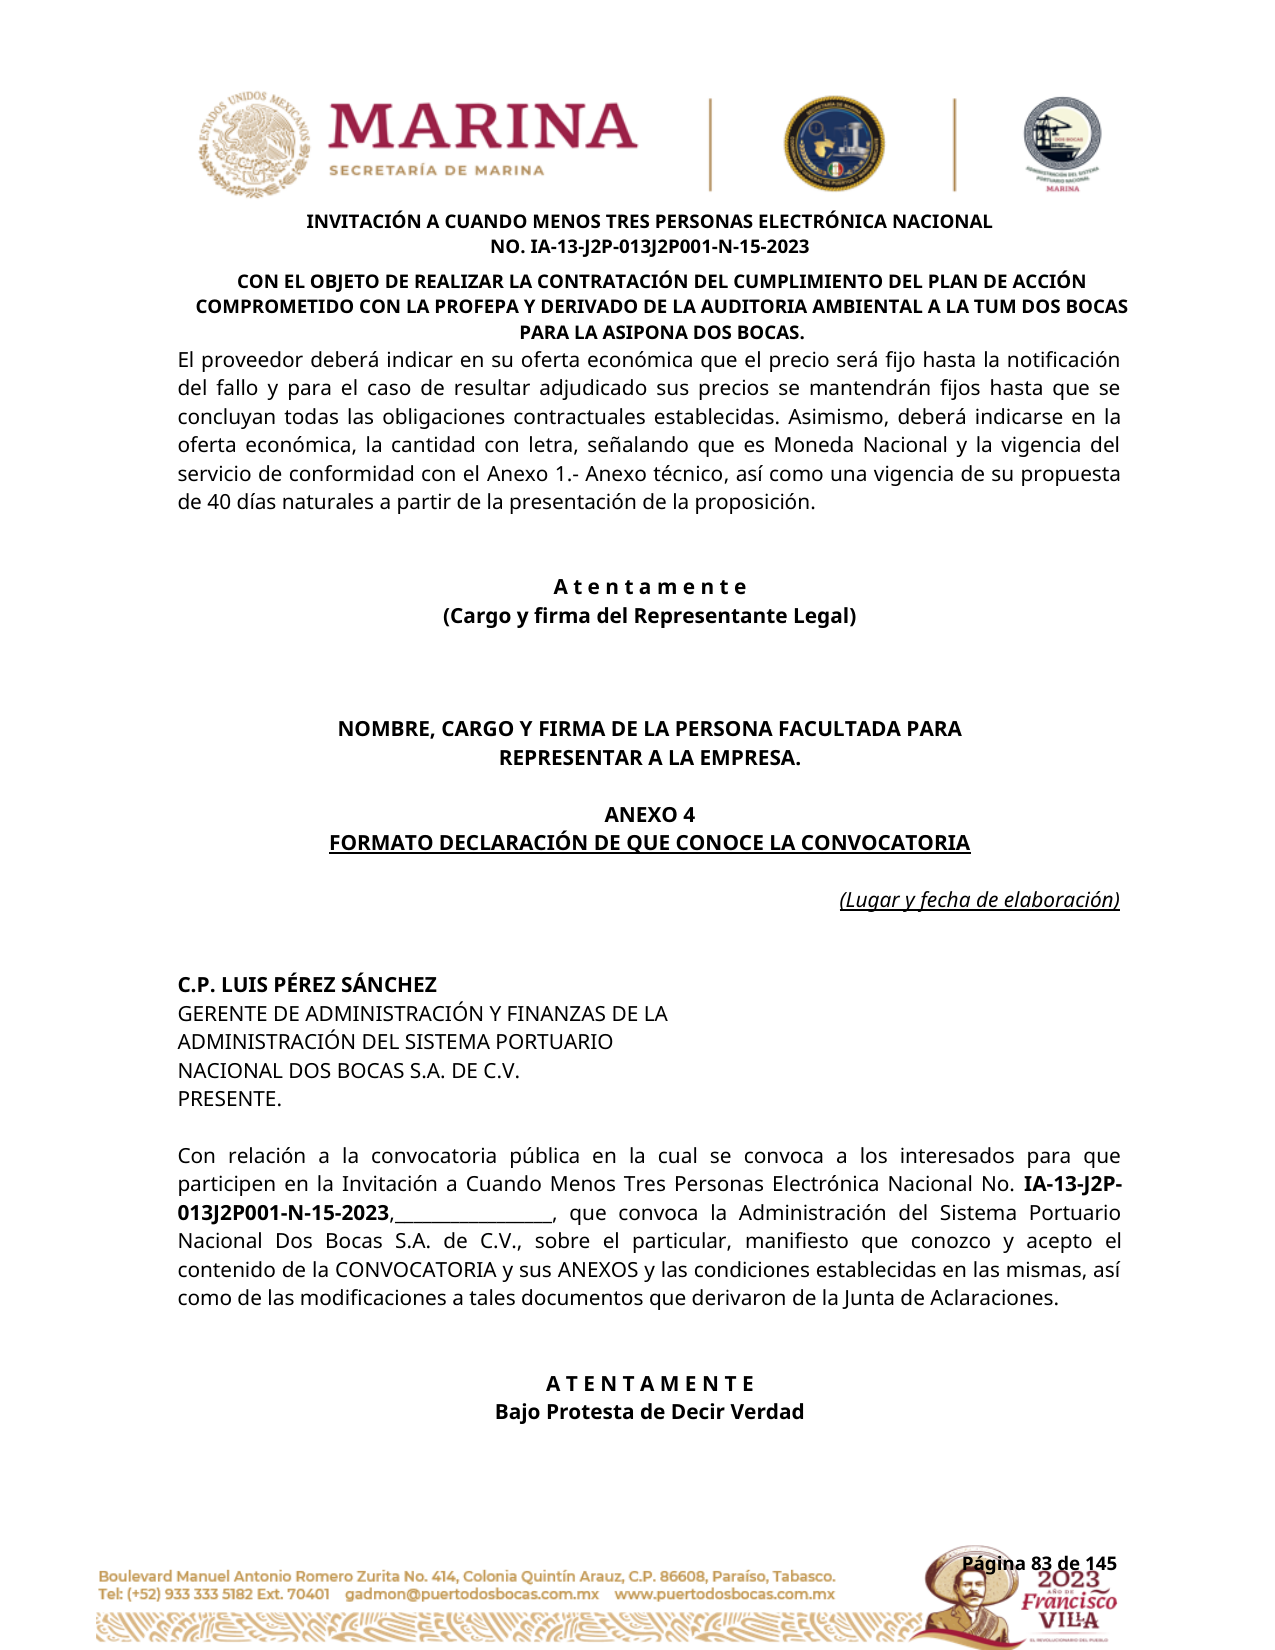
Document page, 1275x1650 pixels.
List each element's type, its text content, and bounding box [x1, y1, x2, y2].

text A t e n t a m e n t e [177, 572, 1122, 601]
text ADMINISTRACIÓN DEL SISTEMA PORTUARIO [177, 1027, 1122, 1056]
text PRESENTE. [177, 1084, 1122, 1113]
text A T E N T A M E N T E [177, 1369, 1122, 1397]
text C.P. LUIS PÉREZ SÁNCHEZ [177, 971, 1122, 999]
text Bajo Protesta de Decir Verdad [177, 1397, 1122, 1426]
text Con relación a la convocatoria pública en la cual se convoca a los interesados para que participen en la Invitación a Cuando Menos Tres Personas Electrónica Nacional No. IA-13-J2P-013J2P001-N-15-2023,_________________, que convoca la Administración del Sistema Portuario Nacional Dos Bocas S.A. de C.V., sobre el particular, manifiesto que conozco y acepto el contenido de la CONVOCATORIA y sus ANEXOS y las condiciones establecidas en las mismas, así como de las modificaciones a tales documentos que derivaron de la Junta de Aclaraciones. [177, 1141, 1122, 1312]
text (Cargo y firma del Representante Legal) [177, 601, 1122, 629]
picture [88, 1544, 1124, 1650]
text ANEXO 4 [177, 800, 1122, 828]
text (Lugar y fecha de elaboración) [177, 885, 1122, 914]
text FORMATO DECLARACIÓN DE QUE CONOCE LA CONVOCATORIA [177, 828, 1122, 857]
text GERENTE DE ADMINISTRACIÓN Y FINANZAS DE LA [177, 999, 1122, 1027]
text NACIONAL DOS BOCAS S.A. DE C.V. [177, 1056, 1122, 1084]
text NOMBRE, CARGO Y FIRMA DE LA PERSONA FACULTADA PARA [177, 714, 1122, 743]
picture [189, 73, 1110, 209]
text El proveedor deberá indicar en su oferta económica que el precio será fijo hasta la notificación del fallo y para el caso de resultar adjudicado sus precios se mantendrán fijos hasta que se concluyan todas las obligaciones contractuales establecidas. Asimismo, deberá indicarse en la oferta económica, la cantidad con letra, señalando que es Moneda Nacional y la vigencia del servicio de conformidad con el Anexo 1.- Anexo técnico, así como una vigencia de su propuesta de 40 días naturales a partir de la presentación de la proposición. [177, 345, 1122, 516]
text REPRESENTAR A LA EMPRESA. [177, 743, 1122, 771]
